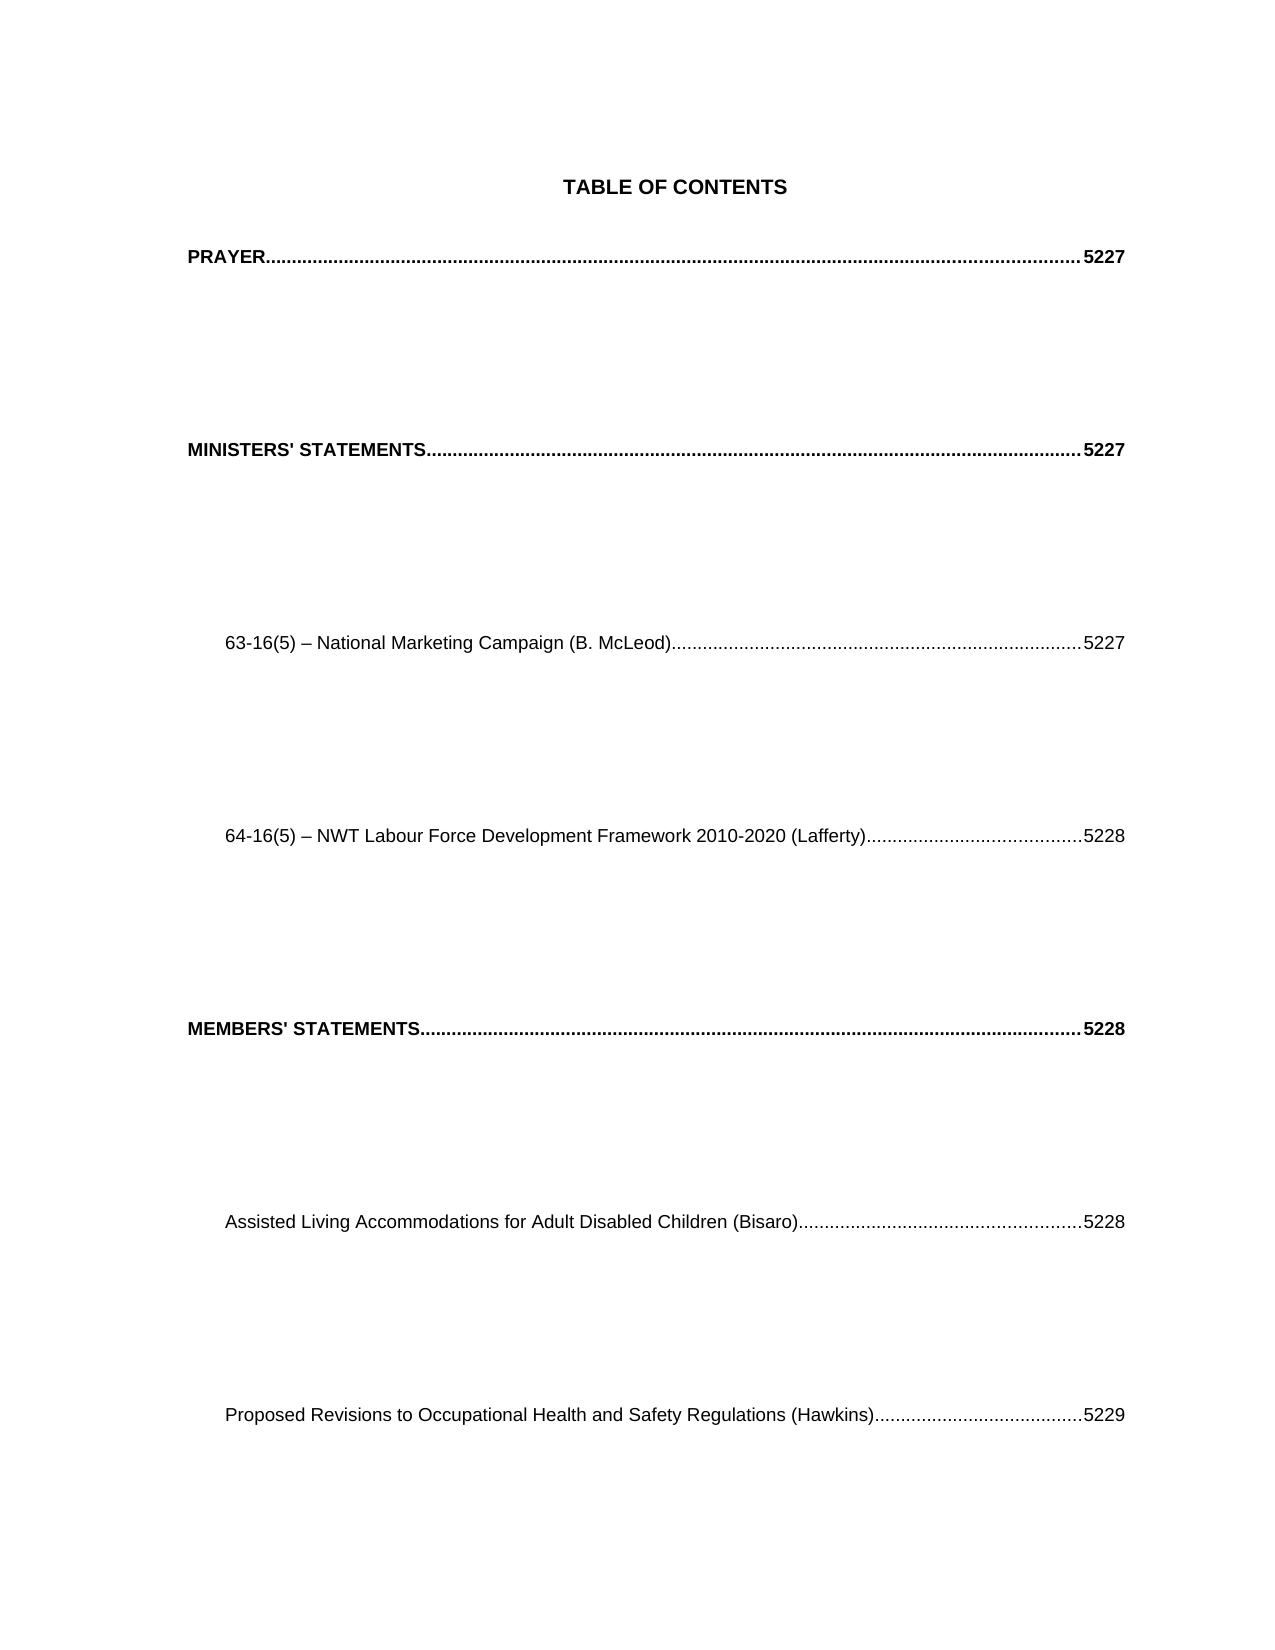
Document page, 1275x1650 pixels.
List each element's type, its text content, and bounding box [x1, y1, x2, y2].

text PRAYER 5227 [187, 246, 1162, 267]
text Assisted Living Accommodations for Adult Disabled Children (Bisaro) 5228 [187, 1211, 1162, 1233]
text MINISTERS' STATEMENTS 5227 [187, 439, 1162, 460]
text 64-16(5) – NWT Labour Force Development Framework 2010-2020 (Lafferty) 5228 [187, 825, 1162, 846]
text 63-16(5) – National Marketing Campaign (B. McLeod) 5227 [187, 632, 1162, 653]
text Proposed Revisions to Occupational Health and Safety Regulations (Hawkins) 5229 [187, 1404, 1162, 1426]
subtitle TABLE OF CONTENTS [187, 175, 1162, 199]
text MEMBERS' STATEMENTS 5228 [187, 1018, 1162, 1039]
